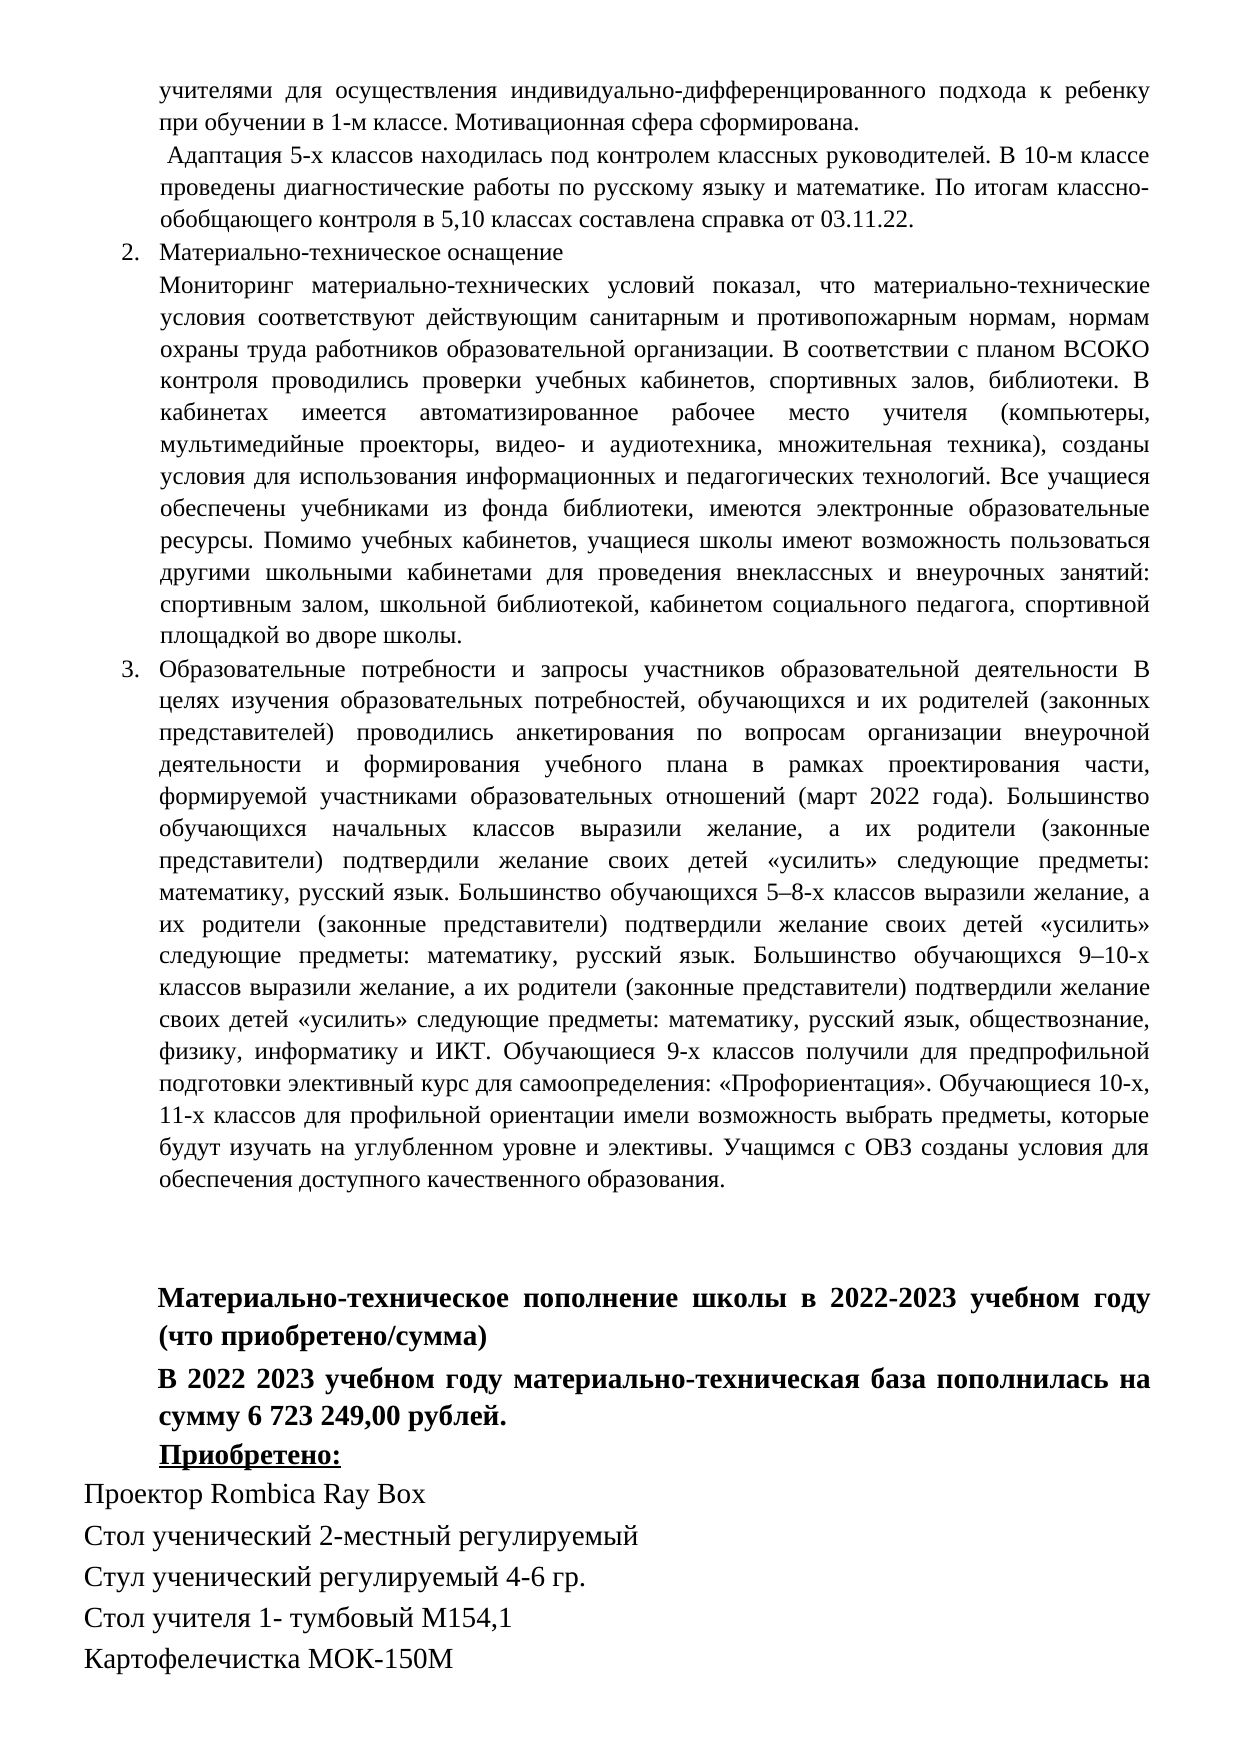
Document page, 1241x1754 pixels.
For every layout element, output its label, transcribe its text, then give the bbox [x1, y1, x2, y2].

text Стол ученический 2-местный регулируемый [84, 1518, 1165, 1551]
text Мониторинг материально-технических условий показал, что материально-технические условия соответствуют действующим санитарным и противопожарным нормам, нормам охраны труда работников образовательной организации. В соответствии с планом ВСОКО контроля проводились проверки учебных кабинетов, спортивных залов, библиотеки. В кабинетах имеется автоматизированное рабочее место учителя (компьютеры, мультимедийные проекторы, видео- и аудиотехника, множительная техника), созданы условия для использования информационных и педагогических технологий. Все учащиеся обеспечены учебниками из фонда библиотеки, имеются электронные образовательные ресурсы. Помимо учебных кабинетов, учащиеся школы имеют возможность пользоваться другими школьными кабинетами для проведения внеклассных и внеурочных занятий: спортивным залом, школьной библиотекой, кабинетом социального педагога, спортивной площадкой во дворе школы. [159, 270, 1151, 649]
text Проектор Rombica Ray Box [84, 1476, 1165, 1510]
text Приобретено: [159, 1437, 1165, 1471]
text Стол учителя 1- тумбовый М154,1 [84, 1600, 1165, 1634]
text Материально-техническое пополнение школы в 2022-2023 учебном году (что приобретено/сумма) [157, 1280, 1152, 1351]
text Стул ученический регулируемый 4-6 гр. [84, 1559, 1165, 1592]
text Адаптация 5-х классов находилась под контролем классных руководителей. В 10-м классе проведены диагностические работы по русскому языку и математике. По итогам классно-обобщающего контроля в 5,10 классах составлена справка от 03.11.22. [159, 140, 1151, 232]
text В 2022 2023 учебном году материально-техническая база пополнилась на сумму 6 723 249,00 рублей. [157, 1361, 1152, 1432]
text Картофелечистка МОК-150М [84, 1641, 1165, 1675]
list Образовательные потребности и запросы участников образовательной деятельности В целях изучения образовательных потребностей, обучающихся и их родителей (законных представителей) проводились анкетирования по вопросам организации внеурочной деятельности и формирования учебного плана в рамках проектирования части, формируемой участниками образовательных отношений (март 2022 года). Большинство обучающихся начальных классов выразили желание, а их родители (законные представители) подтвердили желание своих детей «усилить» следующие предметы: математику, русский язык. Большинство обучающихся 5–8-х классов выразили желание, а их родители (законные представители) подтвердили желание своих детей «усилить» следующие предметы: математику, русский язык. Большинство обучающихся 9–10-х классов выразили желание, а их родители (законные представители) подтвердили желание своих детей «усилить» следующие предметы: математику, русский язык, обществознание, физику, информатику и ИКТ. Обучающиеся 9-х классов получили для предпрофильной подготовки элективный курс для самоопределения: «Профориентация». Обучающиеся 10-х, 11-х классов для профильной ориентации имели возможность выбрать предметы, которые будут изучать на углубленном уровне и элективы. Учащимся с ОВЗ созданы условия для обеспечения доступного качественного образования. [121, 654, 1151, 1192]
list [121, 75, 1151, 136]
list Материально-техническое оснащение [121, 237, 1151, 266]
